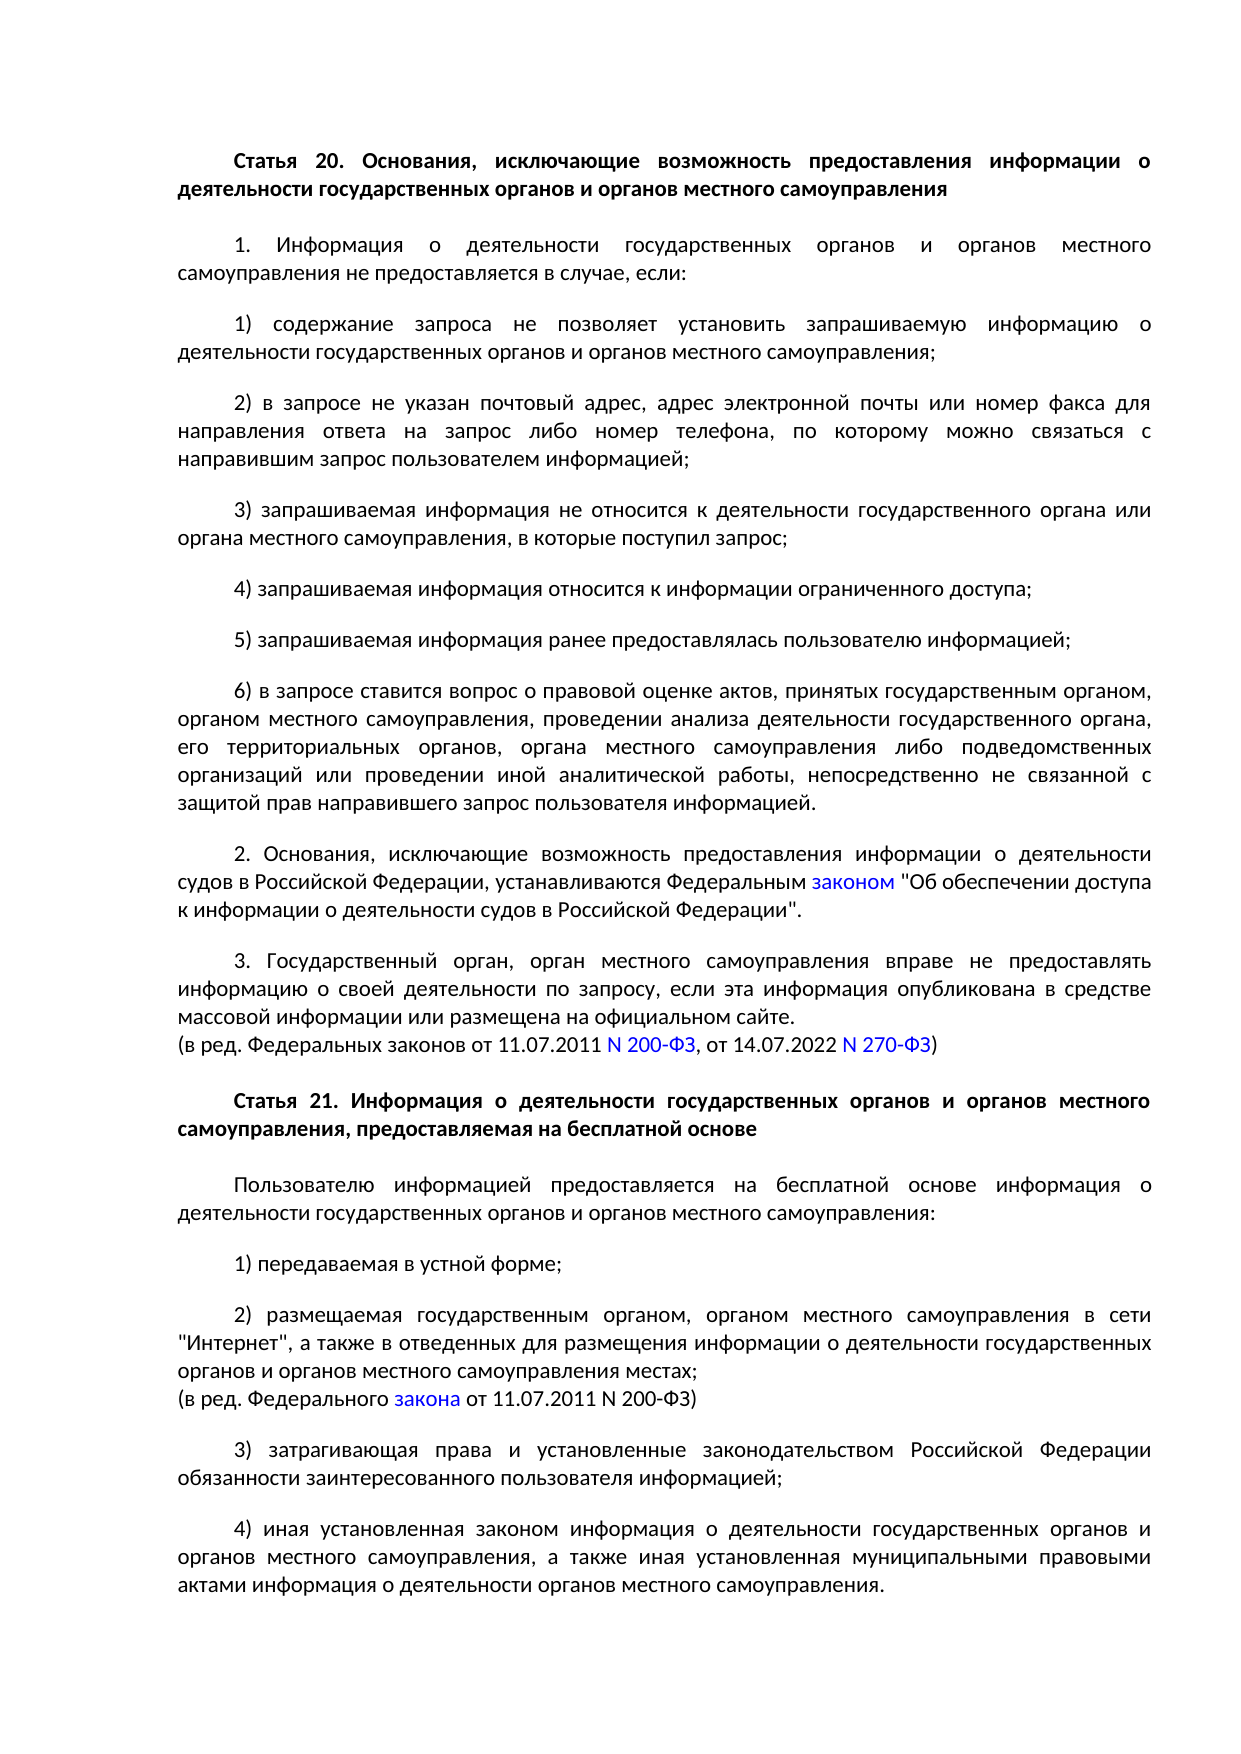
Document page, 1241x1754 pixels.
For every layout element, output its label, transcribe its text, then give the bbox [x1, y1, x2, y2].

text (в ред. Федеральных законов от 11.07.2011 N 200-ФЗ, от 14.07.2022 N 270-ФЗ) [177, 1030, 1152, 1058]
title Статья 21. Информация о деятельности государственных органов и органов местного самоуправления, предоставляемая на бесплатной основе [177, 1086, 1152, 1142]
text (в ред. Федерального закона от 11.07.2011 N 200-ФЗ) [177, 1384, 1152, 1412]
text 6) в запросе ставится вопрос о правовой оценке актов, принятых государственным органом, органом местного самоуправления, проведении анализа деятельности государственного органа, его территориальных органов, органа местного самоуправления либо подведомственных организаций или проведении иной аналитической работы, непосредственно не связанной с защитой прав направившего запрос пользователя информацией. [177, 676, 1152, 816]
text 5) запрашиваемая информация ранее предоставлялась пользователю информацией; [177, 625, 1152, 653]
text 3) запрашиваемая информация не относится к деятельности государственного органа или органа местного самоуправления, в которые поступил запрос; [177, 495, 1152, 551]
text 3. Государственный орган, орган местного самоуправления вправе не предоставлять информацию о своей деятельности по запросу, если эта информация опубликована в средстве массовой информации или размещена на официальном сайте. [177, 946, 1152, 1030]
text 1) передаваемая в устной форме; [177, 1249, 1152, 1277]
text 2. Основания, исключающие возможность предоставления информации о деятельности судов в Российской Федерации, устанавливаются Федеральным законом "Об обеспечении доступа к информации о деятельности судов в Российской Федерации". [177, 839, 1152, 923]
text 4) иная установленная законом информация о деятельности государственных органов и органов местного самоуправления, а также иная установленная муниципальными правовыми актами информация о деятельности органов местного самоуправления. [177, 1514, 1152, 1598]
text 1. Информация о деятельности государственных органов и органов местного самоуправления не предоставляется в случае, если: [177, 230, 1152, 286]
text 3) затрагивающая права и установленные законодательством Российской Федерации обязанности заинтересованного пользователя информацией; [177, 1435, 1152, 1491]
text 2) размещаемая государственным органом, органом местного самоуправления в сети "Интернет", а также в отведенных для размещения информации о деятельности государственных органов и органов местного самоуправления местах; [177, 1300, 1152, 1384]
text 4) запрашиваемая информация относится к информации ограниченного доступа; [177, 574, 1152, 602]
text Пользователю информацией предоставляется на бесплатной основе информация о деятельности государственных органов и органов местного самоуправления: [177, 1170, 1152, 1226]
text 2) в запросе не указан почтовый адрес, адрес электронной почты или номер факса для направления ответа на запрос либо номер телефона, по которому можно связаться с направившим запрос пользователем информацией; [177, 388, 1152, 472]
title Статья 20. Основания, исключающие возможность предоставления информации о деятельности государственных органов и органов местного самоуправления [177, 146, 1152, 202]
text 1) содержание запроса не позволяет установить запрашиваемую информацию о деятельности государственных органов и органов местного самоуправления; [177, 309, 1152, 365]
